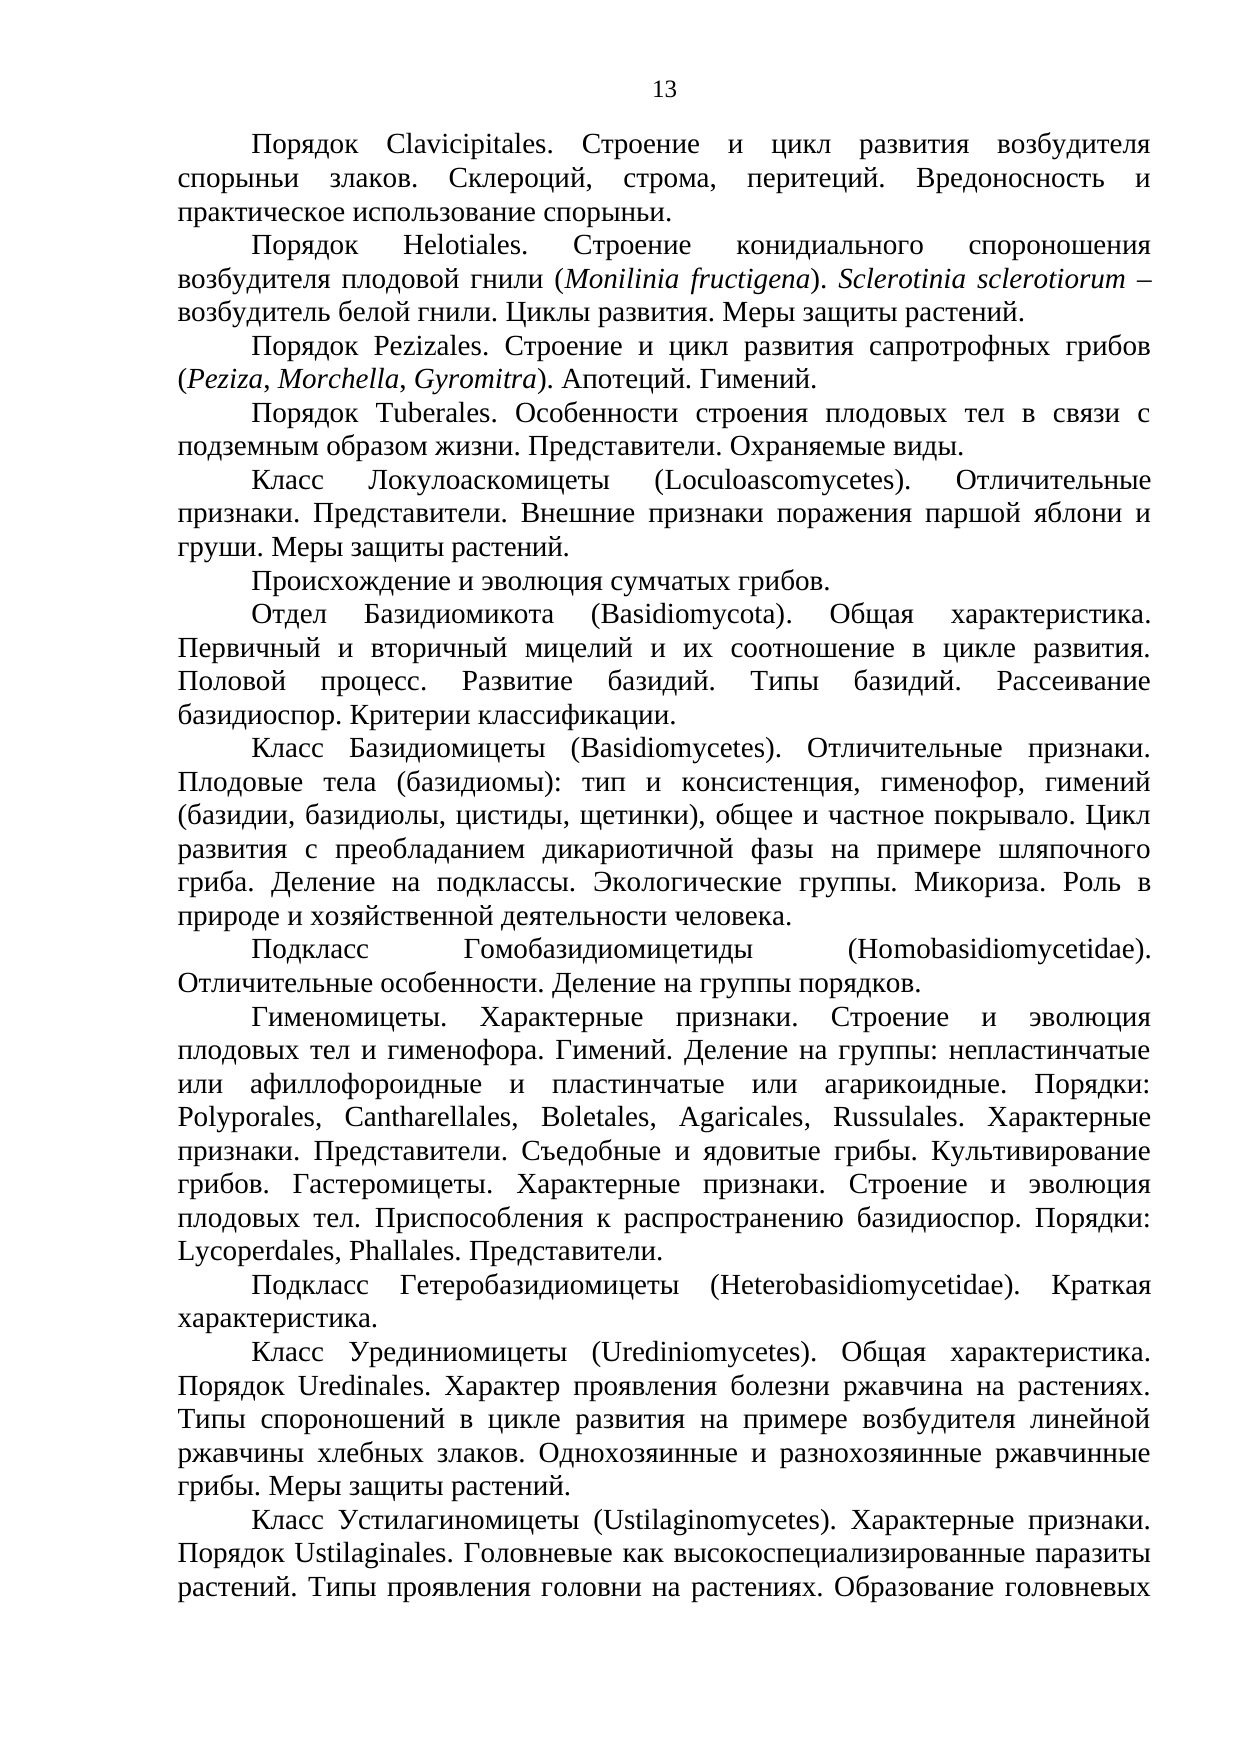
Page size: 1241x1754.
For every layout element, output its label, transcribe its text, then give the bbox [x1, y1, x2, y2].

text Класс Базидиомицеты (Basidiomycetes). Отличительные признаки. Плодовые тела (базидиомы): тип и консистенция, гименофор, гимений (базидии, базидиолы, цистиды, щетинки), общее и частное покрывало. Цикл развития с преобладанием дикариотичной фазы на примере шляпочного гриба. Деление на подклассы. Экологические группы. Микориза. Роль в природе и хозяйственной деятельности человека. [177, 730, 1152, 932]
text Порядок Pezizales. Строение и цикл развития сапротрофных грибов (Peziza, Morchella, Gyromitra). Апотеций. Гимений. [177, 328, 1152, 395]
text Класс Урединиомицеты (Urediniomycetes). Общая характеристика. Порядок Uredinales. Характер проявления болезни ржавчина на растениях. Типы спороношений в цикле развития на примере возбудителя линейной ржавчины хлебных злаков. Однохозяинные и разнохозяинные ржавчинные грибы. Меры защиты растений. [177, 1334, 1152, 1502]
text Порядок Tuberales. Особенности строения плодовых тел в связи с подземным образом жизни. Представители. Охраняемые виды. [177, 395, 1152, 462]
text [177, 1502, 1152, 1602]
text Отдел Базидиомикота (Basidiomycota). Общая характеристика. Первичный и вторичный мицелий и их соотношение в цикле развития. Половой процесс. Развитие базидий. Типы базидий. Рассеивание базидиоспор. Критерии классификации. [177, 596, 1152, 730]
text Порядок Clavicipitales. Строение и цикл развития возбудителя спорыньи злаков. Склероций, строма, перитеций. Вредоносность и практическое использование спорыньи. [177, 127, 1152, 227]
text Подкласс Гомобазидиомицетиды (Homobasidiomycetidae). Отличительные особенности. Деление на группы порядков. [177, 932, 1152, 999]
text Порядок Helotiales. Строение конидиального спороношения возбудителя плодовой гнили (Monilinia fructigena). Sclerotinia sclerotiorum – возбудитель белой гнили. Циклы развития. Меры защиты растений. [177, 227, 1152, 328]
text Гименомицеты. Характерные признаки. Строение и эволюция плодовых тел и гименофора. Гимений. Деление на группы: непластинчатые или афиллофороидные и пластинчатые или агарикоидные. Порядки: Polyporales, Cantharellales, Boletales, Agaricales, Russulales. Характерные признаки. Представители. Съедобные и ядовитые грибы. Культивирование грибов. Гастеромицеты. Характерные признаки. Строение и эволюция плодовых тел. Приспособления к распространению базидиоспор. Порядки: Lycoperdales, Phallales. Представители. [177, 999, 1152, 1267]
text Подкласс Гетеробазидиомицеты (Heterobasidiomycetidae). Краткая характеристика. [177, 1267, 1152, 1334]
text Класс Локулоаскомицеты (Loculoascomycetes). Отличительные признаки. Представители. Внешние признаки поражения паршой яблони и груши. Меры защиты растений. [177, 462, 1152, 563]
text Происхождение и эволюция сумчатых грибов. [177, 563, 1152, 596]
